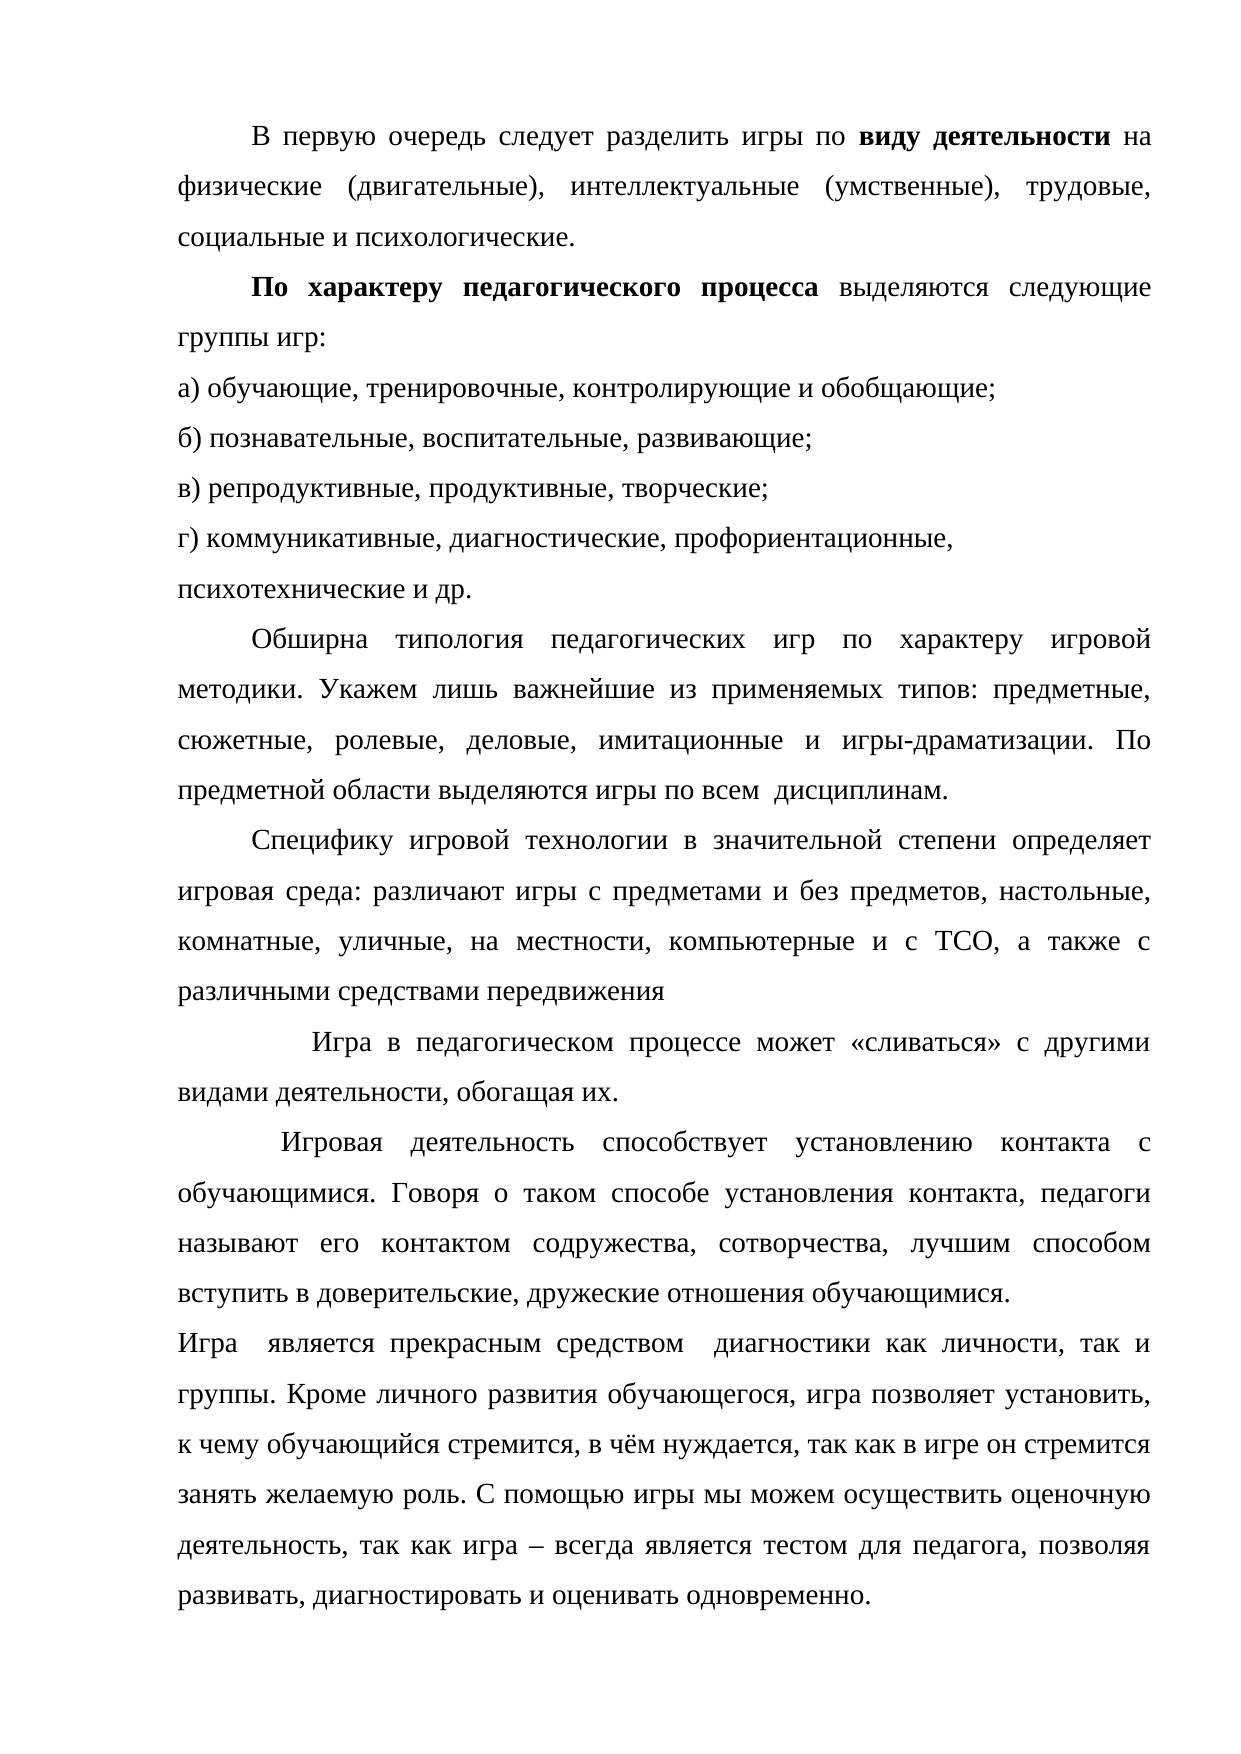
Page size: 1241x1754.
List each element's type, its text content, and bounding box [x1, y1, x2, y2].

text По характеру педагогического процесса выделяются следующие группы игр: [177, 269, 1152, 353]
text г) коммуникативные, диагностические, профориентационные, психотехнические и др. [177, 521, 1152, 604]
text в) репродуктивные, продуктивные, творческие; [177, 470, 1152, 504]
text Обширна типология педагогических игр по характеру игровой методики. Укажем лишь важнейшие из применяемых типов: предметные, сюжетные, ролевые, деловые, имитационные и игры-драматизации. По предметной области выделяются игры по всем дисциплинам. [177, 621, 1152, 806]
text а) обучающие, тренировочные, контролирующие и обобщающие; [177, 370, 1152, 403]
text Игровая деятельность способствует установлению контакта с обучающимися. Говоря о таком способе установления контакта, педагоги называют его контактом содружества, сотворчества, лучшим способом вступить в доверительские, дружеские отношения обучающимися. [177, 1124, 1152, 1309]
text б) познавательные, воспитательные, развивающие; [177, 420, 1152, 453]
text Игра в педагогическом процессе может «сливаться» с другими видами деятельности, обогащая их. [177, 1024, 1152, 1108]
text В первую очередь следует разделить игры по виду деятельности на физические (двигательные), интеллектуальные (умственные), трудовые, социальные и психологические. [177, 118, 1152, 252]
text Игра является прекрасным средством диагностики как личности, так и группы. Кроме личного развития обучающегося, игра позволяет установить, к чему обучающийся стремится, в чём нуждается, так как в игре он стремится занять желаемую роль. С помощью игры мы можем осуществить оценочную деятельность, так как игра – всегда является тестом для педагога, позволяя развивать, диагностировать и оценивать одновременно. [177, 1326, 1152, 1611]
text Специфику игровой технологии в значительной степени определяет игровая среда: различают игры с предметами и без предметов, настольные, комнатные, уличные, на местности, компьютерные и с ТСО, а также с различными средствами передвижения [177, 822, 1152, 1007]
